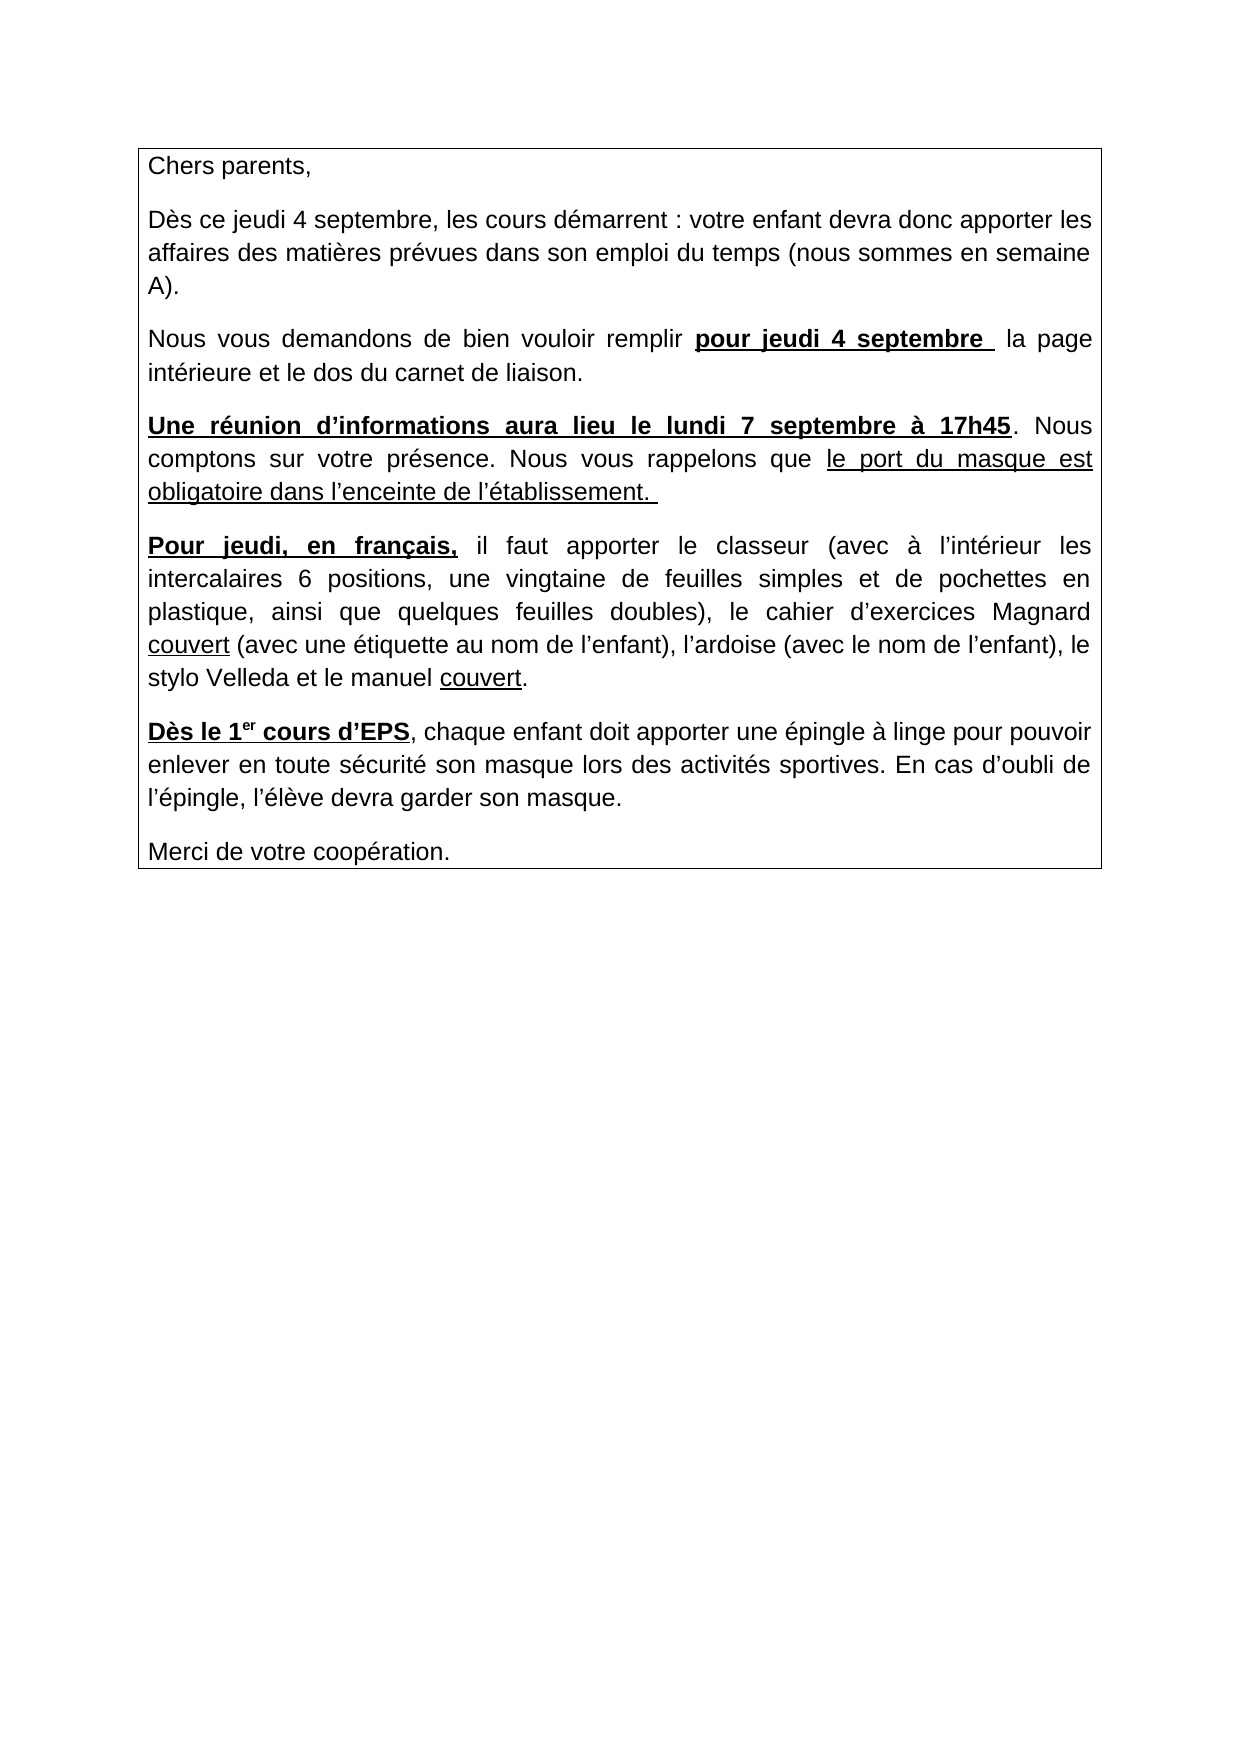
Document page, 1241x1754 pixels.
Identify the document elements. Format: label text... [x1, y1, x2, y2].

text Nous vous demandons de bien vouloir remplir pour jeudi 4 septembre la page intérieure et le dos du carnet de liaison. [139, 321, 1101, 386]
text Chers parents, [139, 149, 1101, 179]
text Dès le 1er cours d’EPS, chaque enfant doit apporter une épingle à linge pour pouvoir enlever en toute sécurité son masque lors des activités sportives. En cas d’oubli de l’épingle, l’élève devra garder son masque. [139, 714, 1101, 812]
text Dès ce jeudi 4 septembre, les cours démarrent : votre enfant devra donc apporter les affaires des matières prévues dans son emploi du temps (nous sommes en semaine A). [139, 201, 1101, 299]
text Merci de votre coopération. [139, 834, 1101, 868]
text Une réunion d’informations aura lieu le lundi 7 septembre à 17h45. Nous comptons sur votre présence. Nous vous rappelons que le port du masque est obligatoire dans l’enceinte de l’établissement. [139, 408, 1101, 506]
text Pour jeudi, en français, il faut apporter le classeur (avec à l’intérieur les intercalaires 6 positions, une vingtaine de feuilles simples et de pochettes en plastique, ainsi que quelques feuilles doubles), le cahier d’exercices Magnard couvert (avec une étiquette au nom de l’enfant), l’ardoise (avec le nom de l’enfant), le stylo Velleda et le manuel couvert. [139, 528, 1101, 692]
